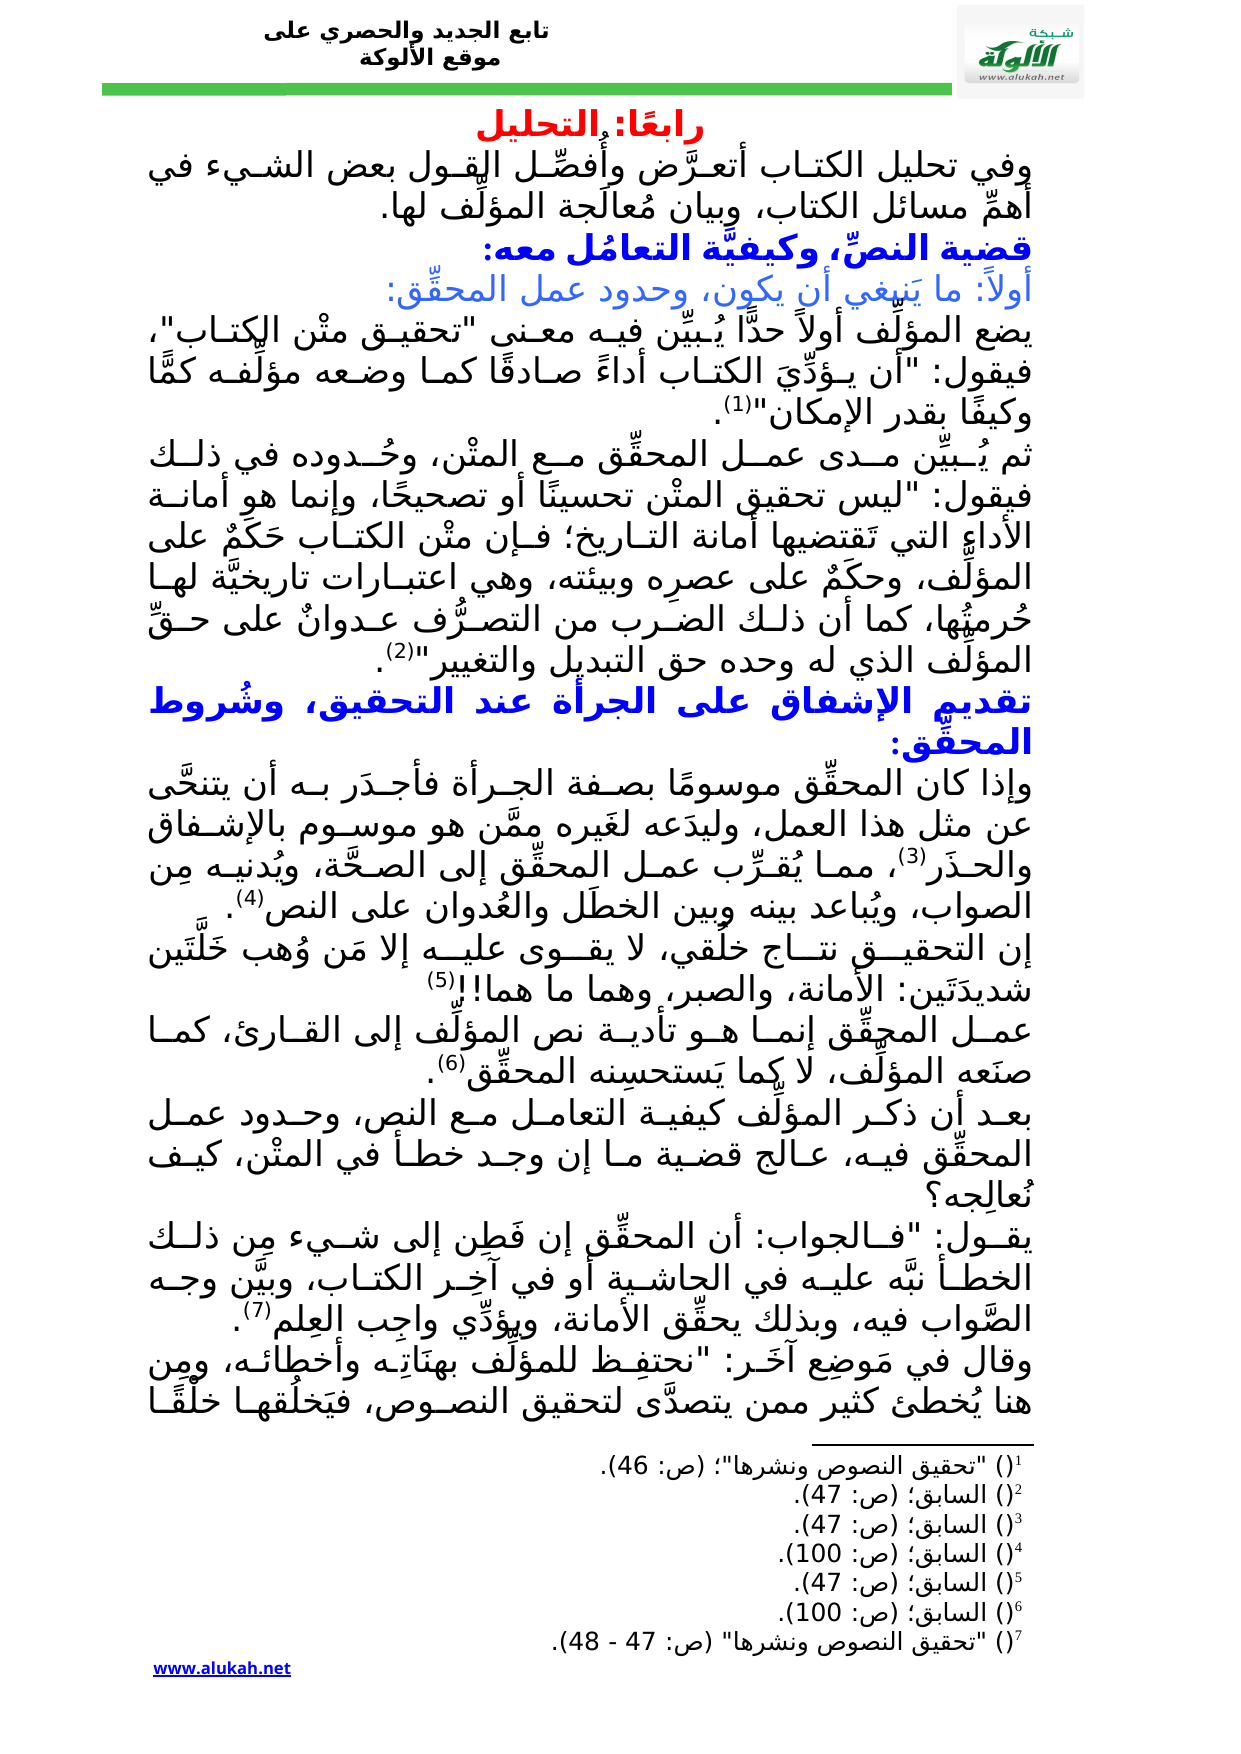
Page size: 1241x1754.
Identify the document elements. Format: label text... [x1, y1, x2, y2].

text وفي تحليل الكتاب أتعرَّض وأُفصِّل القول بعض الشيء في أهمِّ مسائل الكتاب، وبيان مُعالَجة المؤلِّف لها. [148, 145, 1033, 227]
subtitle قضية النصِّ، وكيفيَّة التعامُل معه: [148, 227, 1033, 268]
subtitle أولاً: ما يَنبغي أن يكون، وحدود عمل المحقِّق: [148, 268, 1033, 309]
text يقول: "فالجواب: أن المحقِّق إن فَطِن إلى شيء مِن ذلك الخطأ نبَّه عليه في الحاشية أو في آخِر الكتاب، وبيَّن وجه الصَّواب فيه، وبذلك يحقِّق الأمانة، ويؤدِّي واجِب العِلم(). [148, 1216, 1033, 1340]
text ثم يُبيِّن مدى عمل المحقِّق مع المتْن، وحُدوده في ذلك فيقول: "ليس تحقيق المتْن تحسينًا أو تصحيحًا، وإنما هو أمانة الأداء التي تَقتضيها أمانة التاريخ؛ فإن متْن الكتاب حَكَمٌ على المؤلِّف، وحكَمٌ على عصرِه وبيئته، وهي اعتبارات تاريخيَّة لها حُرمتُها، كما أن ذلك الضرب من التصرُّف عدوانٌ على حقِّ المؤلِّف الذي له وحده حق التبديل والتغيير"(). [148, 433, 1033, 681]
subtitle تقديم الإشفاق على الجرأة عند التحقيق، وشُروط المحقِّق: [148, 681, 1033, 762]
subtitle رابعًا: التحليل [148, 103, 1033, 145]
text يضع المؤلِّف أولاً حدًّا يُبيِّن فيه معنى "تحقيق متْن الكتاب"، فيقول: "أن يؤدِّيَ الكتاب أداءً صادقًا كما وضعه مؤلِّفه كمًّا وكيفًا بقدر الإمكان"(). [148, 309, 1033, 433]
text بعد أن ذكر المؤلِّف كيفية التعامل مع النص، وحدود عمل المحقِّق فيه، عالج قضية ما إن وجد خطأ في المتْن، كيف نُعالِجه؟ [148, 1092, 1033, 1216]
text عمل المحقِّق إنما هو تأدية نص المؤلِّف إلى القارئ، كما صنَعه المؤلِّف، لا كما يَستحسِنه المحقِّق(). [148, 1010, 1033, 1092]
text إن التحقيق نتاج خلُقي، لا يقوى عليه إلا مَن وُهب خَلَّتَين شديدَتَين: الأمانة، والصبر، وهما ما هما!!() [148, 927, 1033, 1010]
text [148, 1340, 1033, 1422]
text وإذا كان المحقِّق موسومًا بصفة الجرأة فأجدَر به أن يتنحَّى عن مثل هذا العمل، وليدَعه لغَيره ممَّن هو موسوم بالإشفاق والحذَر()، مما يُقرِّب عمل المحقِّق إلى الصحَّة، ويُدنيه مِن الصواب، ويُباعد بينه وبين الخطَل والعُدوان على النص(). [148, 762, 1033, 927]
